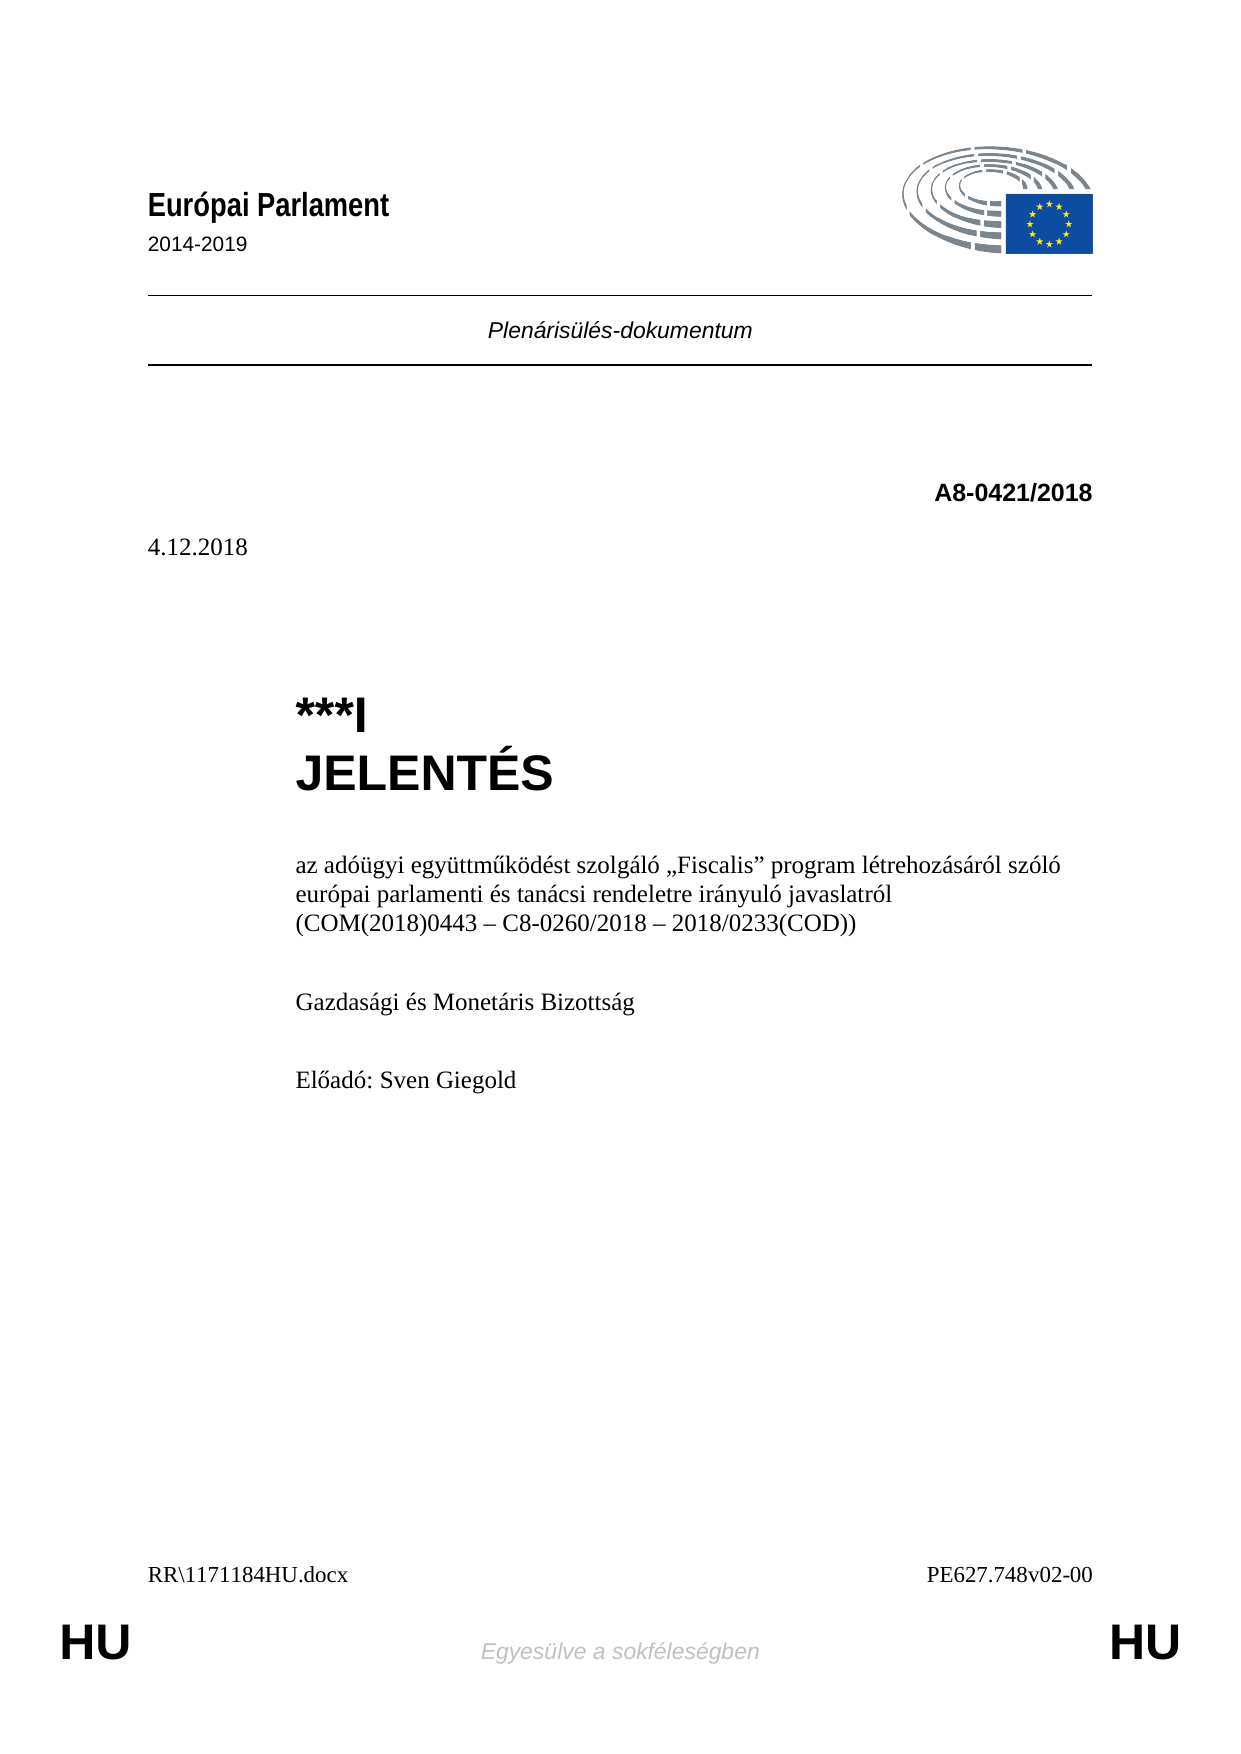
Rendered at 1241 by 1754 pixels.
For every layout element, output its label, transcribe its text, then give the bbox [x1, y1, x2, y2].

picture [902, 146, 1093, 254]
text Előadó: <Depute>Sven Giegold</Depute> [295, 1066, 1092, 1094]
text <Date>{04/12/2018}4.12.2018</Date> [148, 532, 1092, 561]
text <Commission>{ECON}Gazdasági és Monetáris Bizottság</Commission> [295, 987, 1092, 1016]
text <Titre>az adóügyi együttműködést szolgáló „Fiscalis” program létrehozásáról szóló európai parlamenti és tanácsi rendeletre irányuló javaslatról</Titre> [295, 851, 1092, 908]
text <NoDocSe>A8-0421/2018</NoDocSe> [148, 478, 1092, 507]
text <TitreType>JELENTÉS</TitreType> [295, 743, 1092, 801]
table_header [856, 147, 1093, 294]
text <RefProcLect>***I</RefProcLect> [295, 686, 1092, 743]
table_header Európai Parlament 2014-2019 [148, 147, 856, 294]
text <DocRef>(COM(2018)0443 – C8-0260/2018 – 2018/0233(COD))</DocRef> [295, 908, 1092, 937]
text Plenárisülés-dokumentum [148, 317, 1092, 343]
